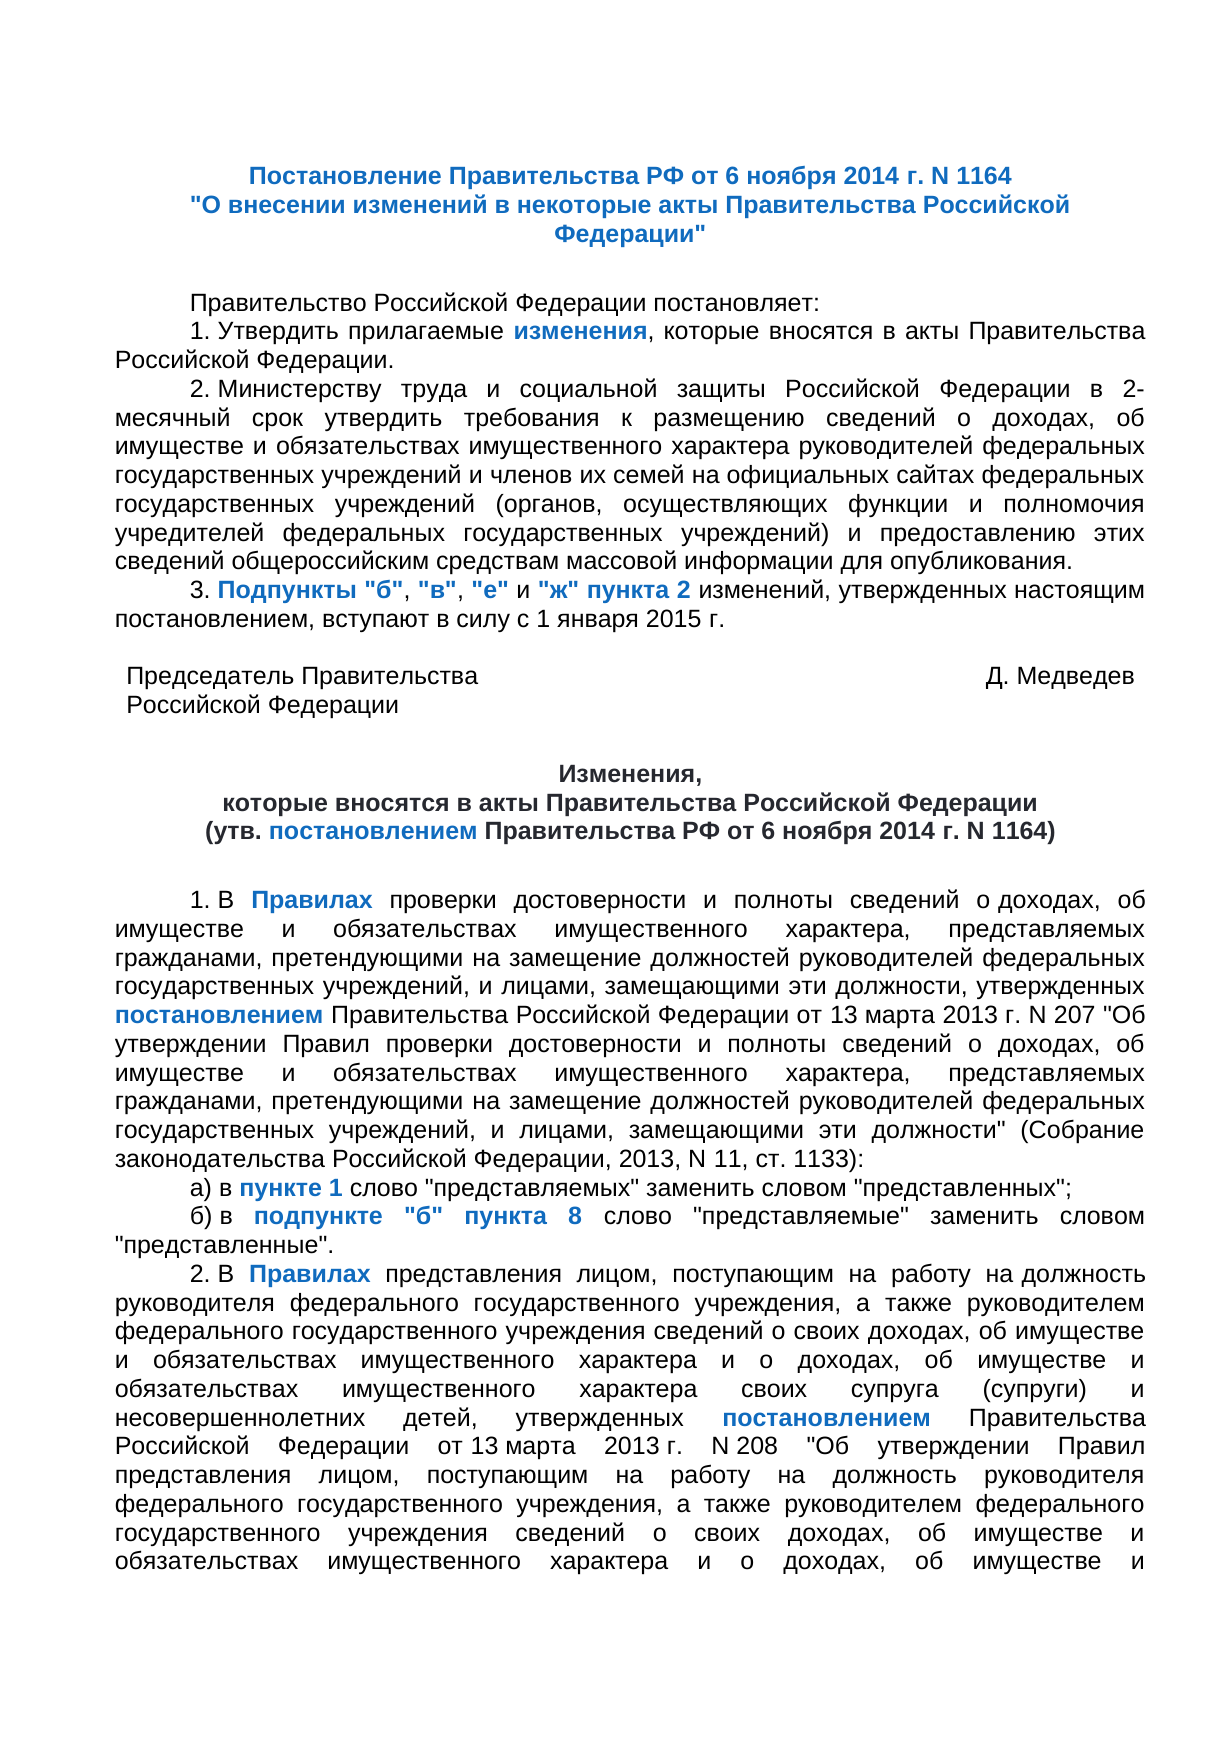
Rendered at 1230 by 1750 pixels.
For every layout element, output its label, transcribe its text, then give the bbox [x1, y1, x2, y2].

table_header Д. Медведев [802, 661, 1146, 719]
text Правительство Российской Федерации постановляет: [114, 287, 1146, 316]
text б) в подпункте "б" пункта 8 слово "представляемые" заменить словом "представленные". [114, 1201, 1146, 1259]
text а) в пункте 1 слово "представляемых" заменить словом "представленных"; [114, 1172, 1146, 1201]
text 2. Министерству труда и социальной защиты Российской Федерации в 2-месячный срок утвердить требования к размещению сведений о доходах, об имуществе и обязательствах имущественного характера руководителей федеральных государственных учреждений и членов их семей на официальных сайтах федеральных государственных учреждений (органов, осуществляющих функции и полномочия учредителей федеральных государственных учреждений) и предоставлению этих сведений общероссийским средствам массовой информации для опубликования. [114, 374, 1146, 575]
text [114, 1259, 1146, 1575]
text 1. В Правилах проверки достоверности и полноты сведений о доходах, об имуществе и обязательствах имущественного характера, представляемых гражданами, претендующими на замещение должностей руководителей федеральных государственных учреждений, и лицами, замещающими эти должности, утвержденных постановлением Правительства Российской Федерации от 13 марта 2013 г. N 207 "Об утверждении Правил проверки достоверности и полноты сведений о доходах, об имуществе и обязательствах имущественного характера, представляемых гражданами, претендующими на замещение должностей руководителей федеральных государственных учреждений, и лицами, замещающими эти должности" (Собрание законодательства Российской Федерации, 2013, N 11, ст. 1133): [114, 885, 1146, 1172]
text 3. Подпункты "б", "в", "е" и "ж" пункта 2 изменений, утвержденных настоящим постановлением, вступают в силу с 1 января 2015 г. [114, 575, 1146, 632]
subtitle Изменения, которые вносятся в акты Правительства Российской Федерации (утв. постановлением Правительства РФ от 6 ноября 2014 г. N 1164) [114, 759, 1146, 845]
table_header Председатель Правительства Российской Федерации [115, 661, 802, 719]
text 1. Утвердить прилагаемые изменения, которые вносятся в акты Правительства Российской Федерации. [114, 316, 1146, 374]
subtitle Постановление Правительства РФ от 6 ноября 2014 г. N 1164 "О внесении изменений в некоторые акты Правительства Российской Федерации" [114, 161, 1146, 247]
